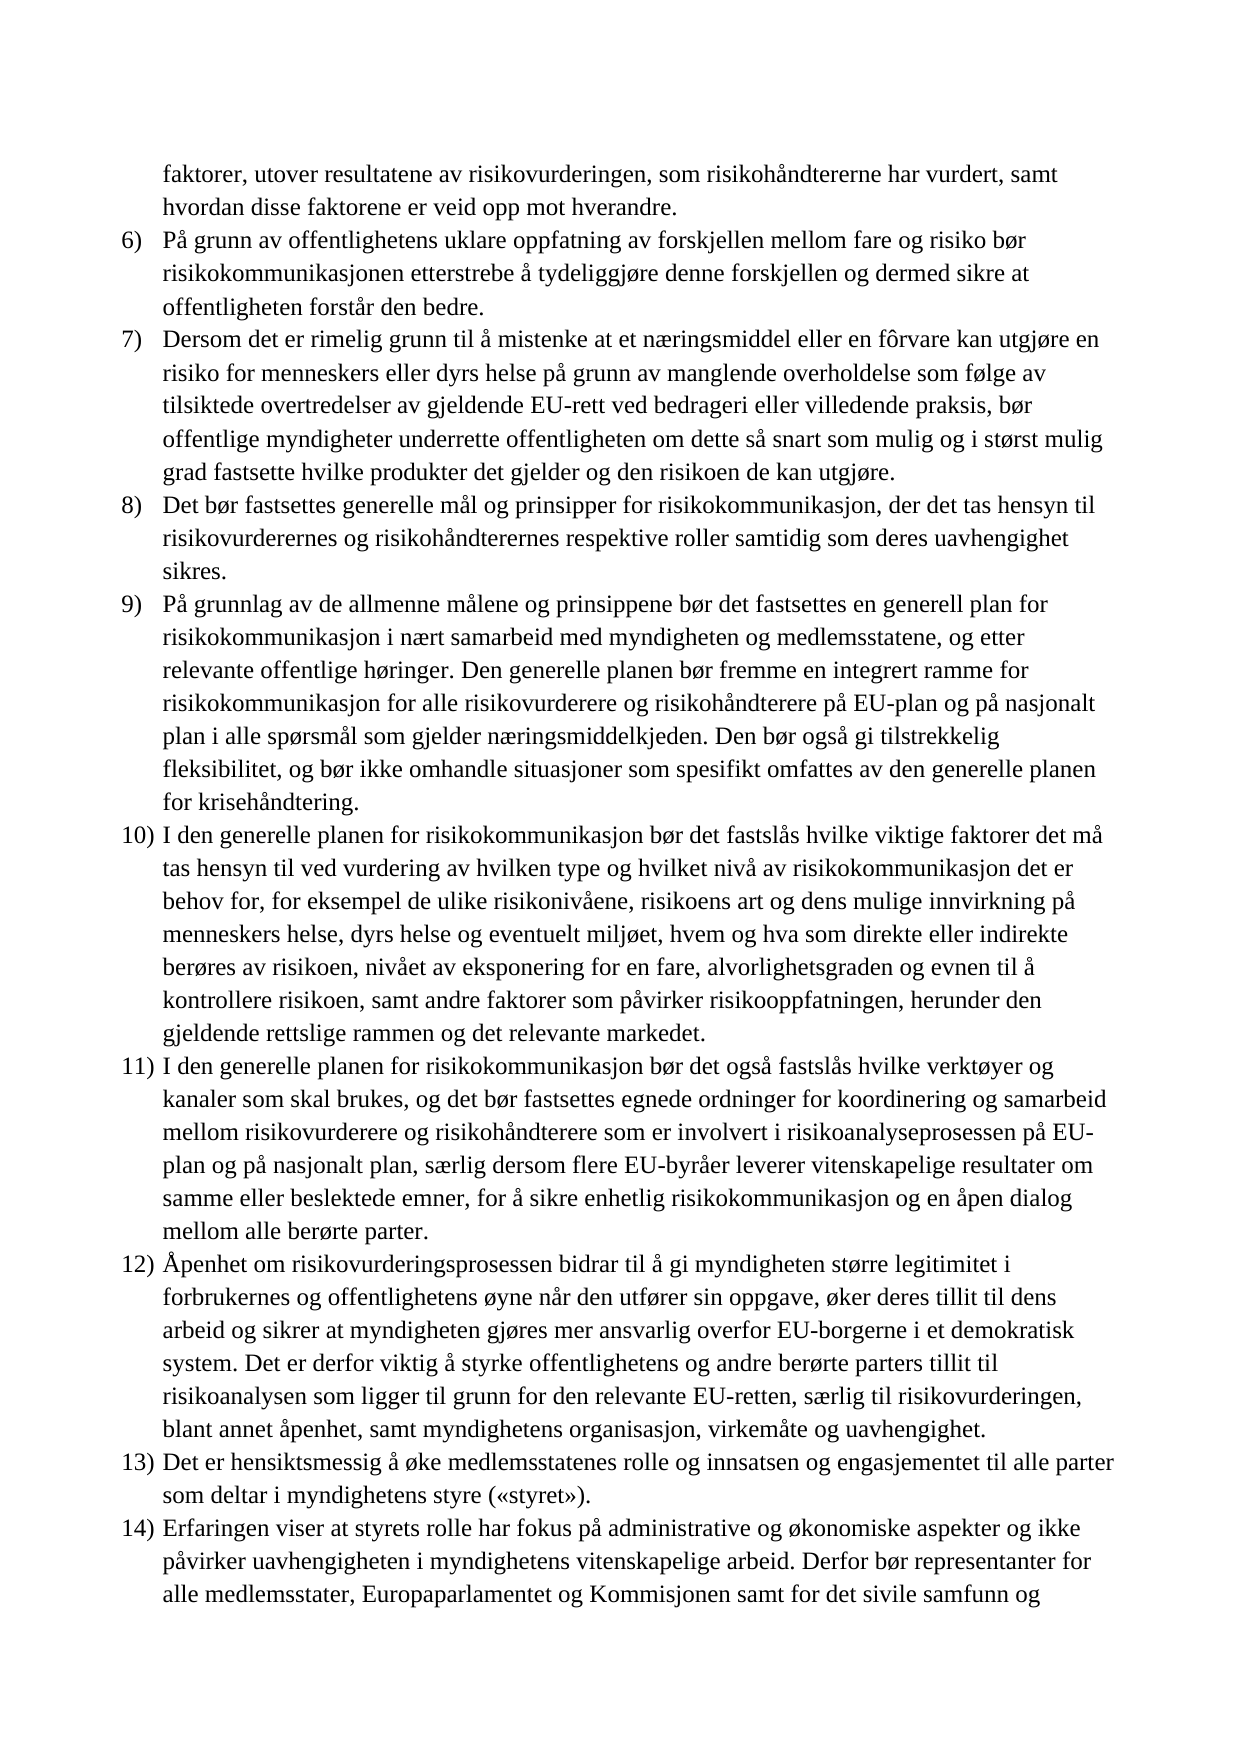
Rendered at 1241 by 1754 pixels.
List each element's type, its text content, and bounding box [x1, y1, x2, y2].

list 12) Åpenhet om risikovurderingsprosessen bidrar til å gi myndigheten større legitimitet i forbrukernes og offentlighetens øyne når den utfører sin oppgave, øker deres tillit til dens arbeid og sikrer at myndigheten gjøres mer ansvarlig overfor EU-borgerne i et demokratisk system. Det er derfor viktig å styrke offentlighetens og andre berørte parters tillit til risikoanalysen som ligger til grunn for den relevante EU-retten, særlig til risikovurderingen, blant annet åpenhet, samt myndighetens organisasjon, virkemåte og uavhengighet. [121, 1249, 1119, 1443]
list 11) I den generelle planen for risikokommunikasjon bør det også fastslås hvilke verktøyer og kanaler som skal brukes, og det bør fastsettes egnede ordninger for koordinering og samarbeid mellom risikovurderere og risikohåndterere som er involvert i risikoanalyseprosessen på EU-plan og på nasjonalt plan, særlig dersom flere EU-byråer leverer vitenskapelige resultater om samme eller beslektede emner, for å sikre enhetlig risikokommunikasjon og en åpen dialog mellom alle berørte parter. [121, 1051, 1119, 1245]
list 10) I den generelle planen for risikokommunikasjon bør det fastslås hvilke viktige faktorer det må tas hensyn til ved vurdering av hvilken type og hvilket nivå av risikokommunikasjon det er behov for, for eksempel de ulike risikonivåene, risikoens art og dens mulige innvirkning på menneskers helse, dyrs helse og eventuelt miljøet, hvem og hva som direkte eller indirekte berøres av risikoen, nivået av eksponering for en fare, alvorlighetsgraden og evnen til å kontrollere risikoen, samt andre faktorer som påvirker risikooppfatningen, herunder den gjeldende rettslige rammen og det relevante markedet. [121, 820, 1119, 1047]
list 13) Det er hensiktsmessig å øke medlemsstatenes rolle og innsatsen og engasjementet til alle parter som deltar i myndighetens styre («styret»). [121, 1447, 1119, 1509]
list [121, 1513, 1119, 1608]
list 9) På grunnlag av de allmenne målene og prinsippene bør det fastsettes en generell plan for risikokommunikasjon i nært samarbeid med myndigheten og medlemsstatene, og etter relevante offentlige høringer. Den generelle planen bør fremme en integrert ramme for risikokommunikasjon for alle risikovurderere og risikohåndterere på EU-plan og på nasjonalt plan i alle spørsmål som gjelder næringsmiddelkjeden. Den bør også gi tilstrekkelig fleksibilitet, og bør ikke omhandle situasjoner som spesifikt omfattes av den generelle planen for krisehåndtering. [121, 589, 1119, 816]
list 6) På grunn av offentlighetens uklare oppfatning av forskjellen mellom fare og risiko bør risikokommunikasjonen etterstrebe å tydeliggjøre denne forskjellen og dermed sikre at offentligheten forstår den bedre. [121, 226, 1119, 320]
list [121, 159, 1119, 221]
list 7) Dersom det er rimelig grunn til å mistenke at et næringsmiddel eller en fôrvare kan utgjøre en risiko for menneskers eller dyrs helse på grunn av manglende overholdelse som følge av tilsiktede overtredelser av gjeldende EU-rett ved bedrageri eller villedende praksis, bør offentlige myndigheter underrette offentligheten om dette så snart som mulig og i størst mulig grad fastsette hvilke produkter det gjelder og den risikoen de kan utgjøre. [121, 324, 1119, 485]
list 8) Det bør fastsettes generelle mål og prinsipper for risikokommunikasjon, der det tas hensyn til risikovurderernes og risikohåndterernes respektive roller samtidig som deres uavhengighet sikres. [121, 490, 1119, 584]
